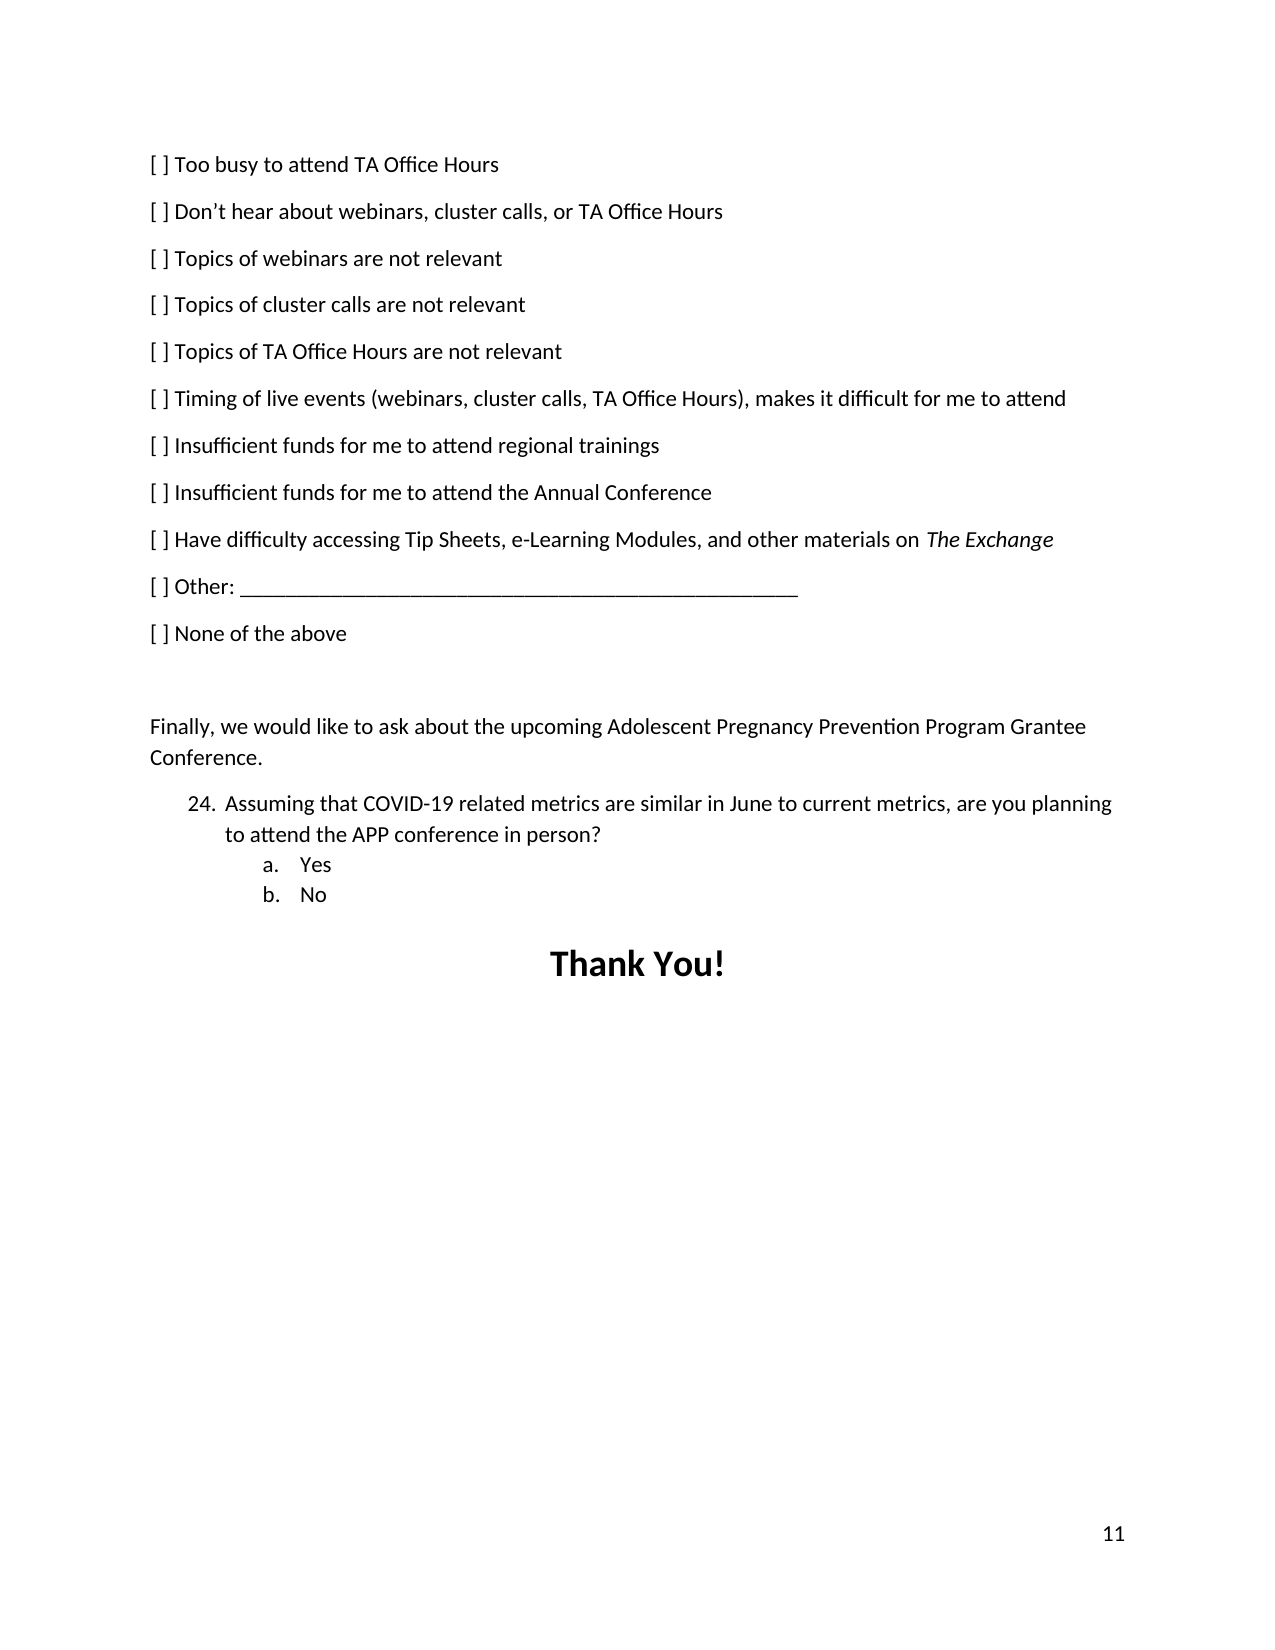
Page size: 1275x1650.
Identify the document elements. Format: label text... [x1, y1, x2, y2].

text Finally, we would like to ask about the upcoming Adolescent Pregnancy Prevention Program Grantee Conference. [150, 712, 1125, 771]
text [ ] Topics of TA Office Hours are not relevant [150, 337, 1125, 366]
text [ ] Don’t hear about webinars, cluster calls, or TA Office Hours [150, 197, 1125, 225]
text [ ] None of the above [150, 619, 1125, 647]
subtitle Thank You! [150, 939, 1125, 1028]
list No [262, 880, 1125, 908]
text [ ] Have difficulty accessing Tip Sheets, e-Learning Modules, and other materials on The Exchange [150, 525, 1125, 553]
list Yes [262, 850, 1125, 878]
text [ ] Other: _________________________________________________ [150, 572, 1125, 600]
list Assuming that COVID-19 related metrics are similar in June to current metrics, are you planning to attend the APP conference in person? [187, 789, 1125, 848]
text [ ] Topics of cluster calls are not relevant [150, 291, 1125, 319]
text [ ] Topics of webinars are not relevant [150, 244, 1125, 272]
text [ ] Insufficient funds for me to attend the Annual Conference [150, 478, 1125, 506]
text [ ] Too busy to attend TA Office Hours [150, 150, 1125, 178]
text [ ] Timing of live events (webinars, cluster calls, TA Office Hours), makes it difficult for me to attend [150, 384, 1125, 412]
text [ ] Insufficient funds for me to attend regional trainings [150, 431, 1125, 459]
